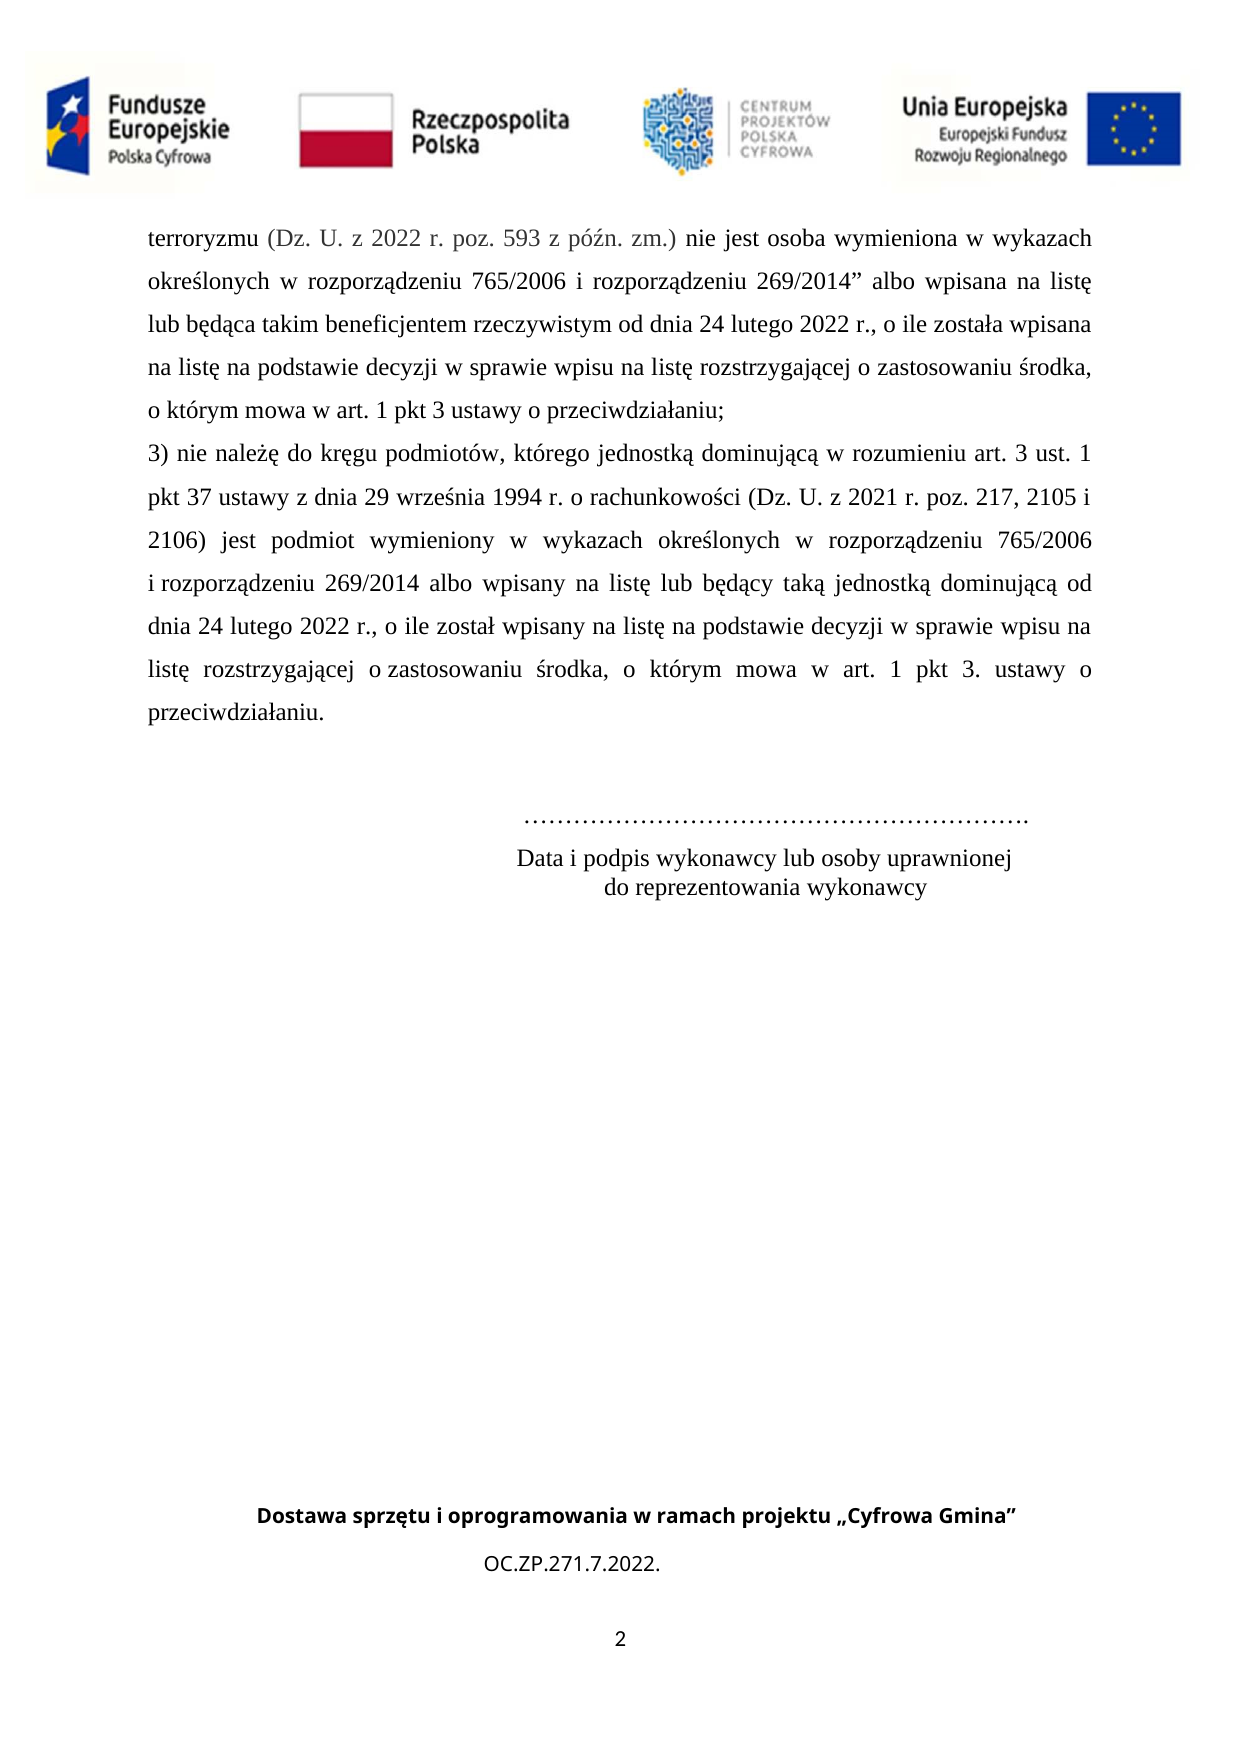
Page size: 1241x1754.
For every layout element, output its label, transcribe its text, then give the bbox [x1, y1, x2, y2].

text do reprezentowania wykonawcy [148, 872, 1093, 901]
text ……………………………………………………. [443, 800, 1093, 829]
text Data i podpis wykonawcy lub osoby uprawnionej [148, 843, 1093, 872]
picture [25, 51, 1200, 209]
text 3) nie należę do kręgu podmiotów, którego jednostką dominującą w rozumieniu art. 3 ust. 1 pkt 37 ustawy z dnia 29 września 1994 r. o rachunkowości (Dz. U. z 2021 r. poz. 217, 2105 i 2106) jest podmiot wymieniony w wykazach określonych w rozporządzeniu 765/2006 i rozporządzeniu 269/2014 albo wpisany na listę lub będący taką jednostką dominującą od dnia 24 lutego 2022 r., o ile został wpisany na listę na podstawie decyzji w sprawie wpisu na listę rozstrzygającej o zastosowaniu środka, o którym mowa w art. 1 pkt 3. ustawy o przeciwdziałaniu. [148, 438, 1093, 726]
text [148, 148, 1093, 424]
